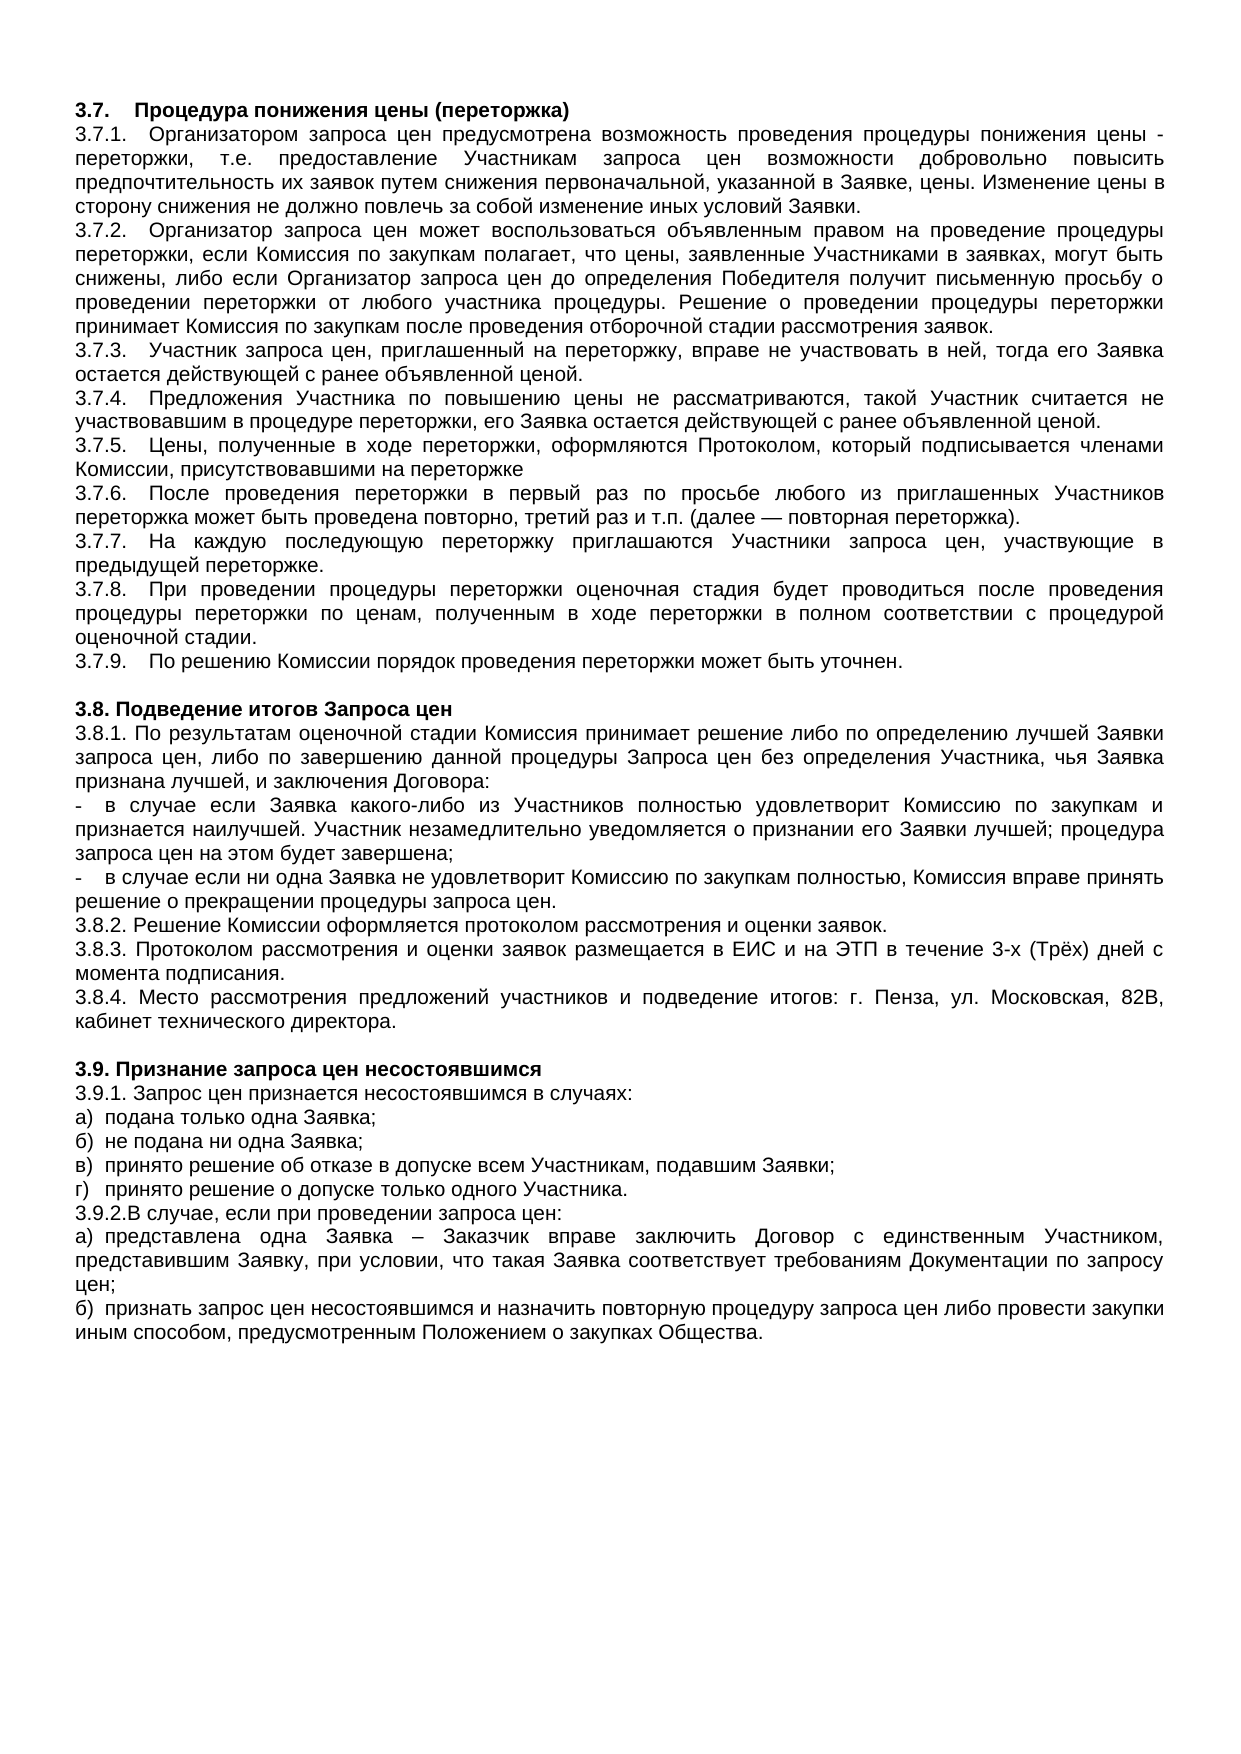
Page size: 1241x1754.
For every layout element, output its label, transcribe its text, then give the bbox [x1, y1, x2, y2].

list представлена одна Заявка – Заказчик вправе заключить Договор с единственным Участником, представившим Заявку, при условии, что такая Заявка соответствует требованиям Документации по запросу цен; [75, 1224, 1165, 1296]
list Цены, полученные в ходе переторжки, оформляются Протоколом, который подписывается членами Комиссии, присутствовавшими на переторжке [75, 433, 1165, 481]
list принято решение об отказе в допуске всем Участникам, подавшим Заявки; [75, 1152, 1165, 1176]
list Участник запроса цен, приглашенный на переторжку, вправе не участвовать в ней, тогда его Заявка остается действующей с ранее объявленной ценой. [75, 337, 1165, 385]
list Предложения Участника по повышению цены не рассматриваются, такой Участник считается не участвовавшим в процедуре переторжки, его Заявка остается действующей с ранее объявленной ценой. [75, 385, 1165, 433]
list На каждую последующую переторжку приглашаются Участники запроса цен, участвующие в предыдущей переторжке. [75, 529, 1165, 577]
text 3.9.2.В случае, если при проведении запроса цен: [75, 1200, 1165, 1224]
subtitle 3.9. Признание запроса цен несостоявшимся [75, 1057, 1165, 1081]
text 3.8.1. По результатам оценочной стадии Комиссия принимает решение либо по определению лучшей Заявки запроса цен, либо по завершению данной процедуры Запроса цен без определения Участника, чья Заявка признана лучшей, и заключения Договора: [75, 721, 1165, 793]
subtitle 3.8. Подведение итогов Запроса цен [75, 697, 1165, 721]
list Процедура понижения цены (переторжка) [75, 98, 1165, 122]
list Организатором запроса цен предусмотрена возможность проведения процедуры понижения цены - переторжки, т.е. предоставление Участникам запроса цен возможности добровольно повысить предпочтительность их заявок путем снижения первоначальной, указанной в Заявке, цены. Изменение цены в сторону снижения не должно повлечь за собой изменение иных условий Заявки. [75, 122, 1165, 218]
text 3.8.2. Решение Комиссии оформляется протоколом рассмотрения и оценки заявок. [75, 913, 1165, 937]
list После проведения переторжки в первый раз по просьбе любого из приглашенных Участников переторжка может быть проведена повторно, третий раз и т.п. (далее — повторная переторжка). [75, 481, 1165, 529]
text 3.8.3. Протоколом рассмотрения и оценки заявок размещается в ЕИС и на ЭТП в течение 3-х (Трёх) дней с момента подписания. [75, 937, 1165, 985]
text 3.8.4. Место рассмотрения предложений участников и подведение итогов: г. Пенза, ул. Московская, 82В, кабинет технического директора. [75, 985, 1165, 1033]
list По решению Комиссии порядок проведения переторжки может быть уточнен. [75, 649, 1165, 673]
list подана только одна Заявка; [75, 1104, 1165, 1128]
list При проведении процедуры переторжки оценочная стадия будет проводиться после проведения процедуры переторжки по ценам, полученным в ходе переторжки в полном соответствии с процедурой оценочной стадии. [75, 577, 1165, 649]
list в случае если Заявка какого-либо из Участников полностью удовлетворит Комиссию по закупкам и признается наилучшей. Участник незамедлительно уведомляется о признании его Заявки лучшей; процедура запроса цен на этом будет завершена; [75, 793, 1165, 865]
list признать запрос цен несостоявшимся и назначить повторную процедуру запроса цен либо провести закупки иным способом, предусмотренным Положением о закупках Общества. [75, 1296, 1165, 1344]
list в случае если ни одна Заявка не удовлетворит Комиссию по закупкам полностью, Комиссия вправе принять решение о прекращении процедуры запроса цен. [75, 865, 1165, 913]
list принято решение о допуске только одного Участника. [75, 1176, 1165, 1200]
list не подана ни одна Заявка; [75, 1128, 1165, 1152]
text 3.9.1. Запрос цен признается несостоявшимся в случаях: [75, 1081, 1165, 1104]
list Организатор запроса цен может воспользоваться объявленным правом на проведение процедуры переторжки, если Комиссия по закупкам полагает, что цены, заявленные Участниками в заявках, могут быть снижены, либо если Организатор запроса цен до определения Победителя получит письменную просьбу о проведении переторжки от любого участника процедуры. Решение о проведении процедуры переторжки принимает Комиссия по закупкам после проведения отборочной стадии рассмотрения заявок. [75, 218, 1165, 337]
